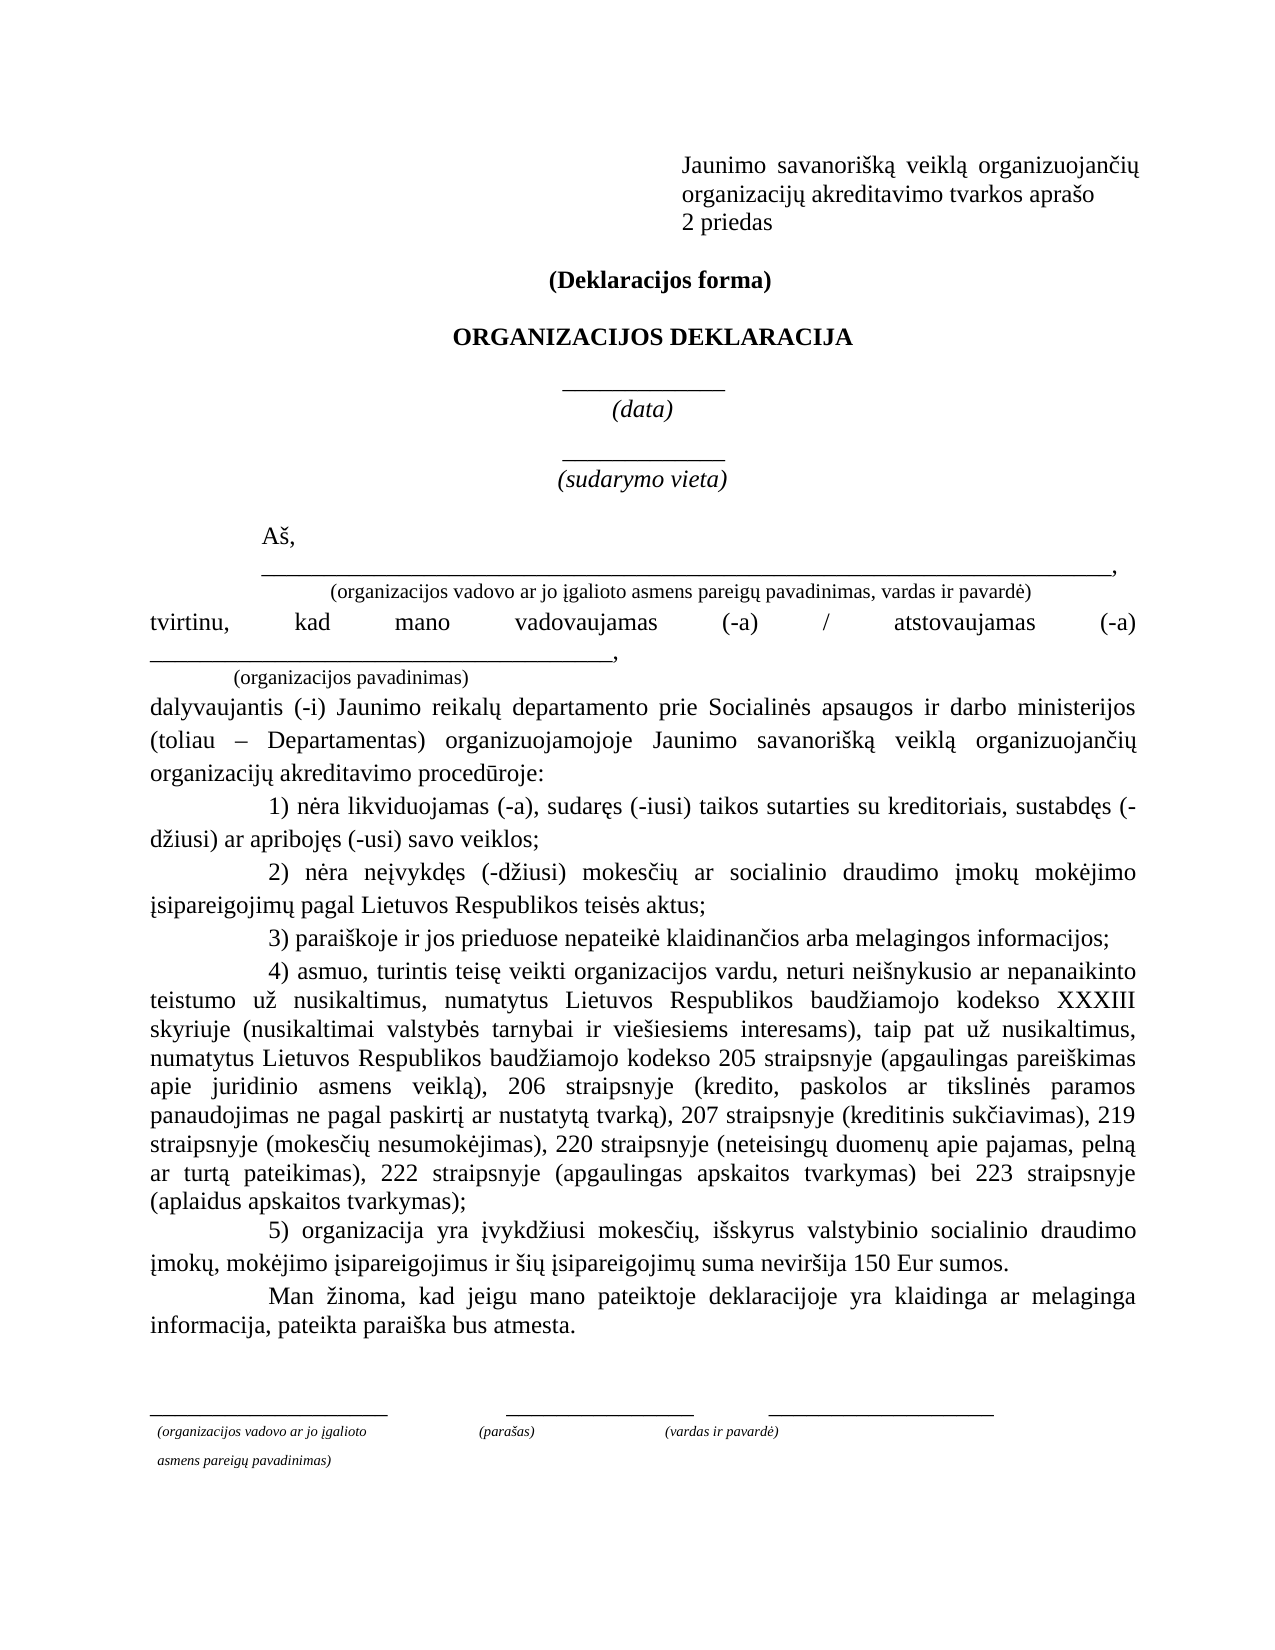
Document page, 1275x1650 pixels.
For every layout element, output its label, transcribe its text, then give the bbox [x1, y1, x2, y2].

text 1) nėra likviduojamas (-a), sudaręs (-iusi) taikos sutarties su kreditoriais, sustabdęs (-džiusi) ar apribojęs (-usi) savo veiklos; [150, 791, 1137, 853]
text ___________________ _______________ __________________ [150, 1390, 1137, 1419]
text ORGANIZACIJOS DEKLARACIJA [150, 322, 1137, 351]
text 2 priedas [682, 207, 1139, 236]
text _____________ [150, 435, 1137, 464]
text (data) [150, 394, 1137, 423]
text 4) asmuo, turintis teisę veikti organizacijos vardu, neturi neišnykusio ar nepanaikinto teistumo už nusikaltimus, numatytus Lietuvos Respublikos baudžiamojo kodekso XXXIII skyriuje (nusikaltimai valstybės tarnybai ir viešiesiems interesams), taip pat už nusikaltimus, numatytus Lietuvos Respublikos baudžiamojo kodekso 205 straipsnyje (apgaulingas pareiškimas apie juridinio asmens veiklą), 206 straipsnyje (kredito, paskolos ar tikslinės paramos panaudojimas ne pagal paskirtį ar nustatytą tvarką), 207 straipsnyje (kreditinis sukčiavimas), 219 straipsnyje (mokesčių nesumokėjimas), 220 straipsnyje (neteisingų duomenų apie pajamas, pelną ar turtą pateikimas), 222 straipsnyje (apgaulingas apskaitos tvarkymas) bei 223 straipsnyje (aplaidus apskaitos tvarkymas); [150, 956, 1137, 1215]
text 5) organizacija yra įvykdžiusi mokesčių, išskyrus valstybinio socialinio draudimo įmokų, mokėjimo įsipareigojimus ir šių įsipareigojimų suma neviršija 150 Eur sumos. [150, 1215, 1137, 1277]
text (sudarymo vieta) [150, 464, 1137, 493]
text dalyvaujantis (-i) Jaunimo reikalų departamento prie Socialinės apsaugos ir darbo ministerijos (toliau – Departamentas) organizuojamojoje Jaunimo savanorišką veiklą organizuojančių organizacijų akreditavimo procedūroje: [150, 692, 1137, 787]
text 2) nėra neįvykdęs (-džiusi) mokesčių ar socialinio draudimo įmokų mokėjimo įsipareigojimų pagal Lietuvos Respublikos teisės aktus; [150, 857, 1137, 919]
text Jaunimo savanorišką veiklą organizuojančių organizacijų akreditavimo tvarkos aprašo [682, 150, 1139, 207]
text Man žinoma, kad jeigu mano pateiktoje deklaracijoje yra klaidinga ar melaginga informacija, pateikta paraiška bus atmesta. [150, 1281, 1137, 1339]
text (organizacijos vadovo ar jo įgalioto asmens pareigų pavadinimas, vardas ir pavardė) [150, 579, 1137, 603]
text tvirtinu, kad mano vadovaujamas (-a) / atstovaujamas (-a) _____________________________________, [150, 607, 1137, 665]
text (Deklaracijos forma) [549, 265, 1063, 294]
text (organizacijos pavadinimas) [150, 665, 1137, 689]
text Aš, ____________________________________________________________________, [261, 521, 1137, 579]
text asmens pareigų pavadinimas) [150, 1452, 1137, 1481]
text _____________ [150, 366, 1137, 394]
text (organizacijos vadovo ar jo įgalioto (parašas) (vardas ir pavardė) [150, 1423, 1137, 1452]
text 3) paraiškoje ir jos prieduose nepateikė klaidinančios arba melagingos informacijos; [150, 923, 1137, 952]
